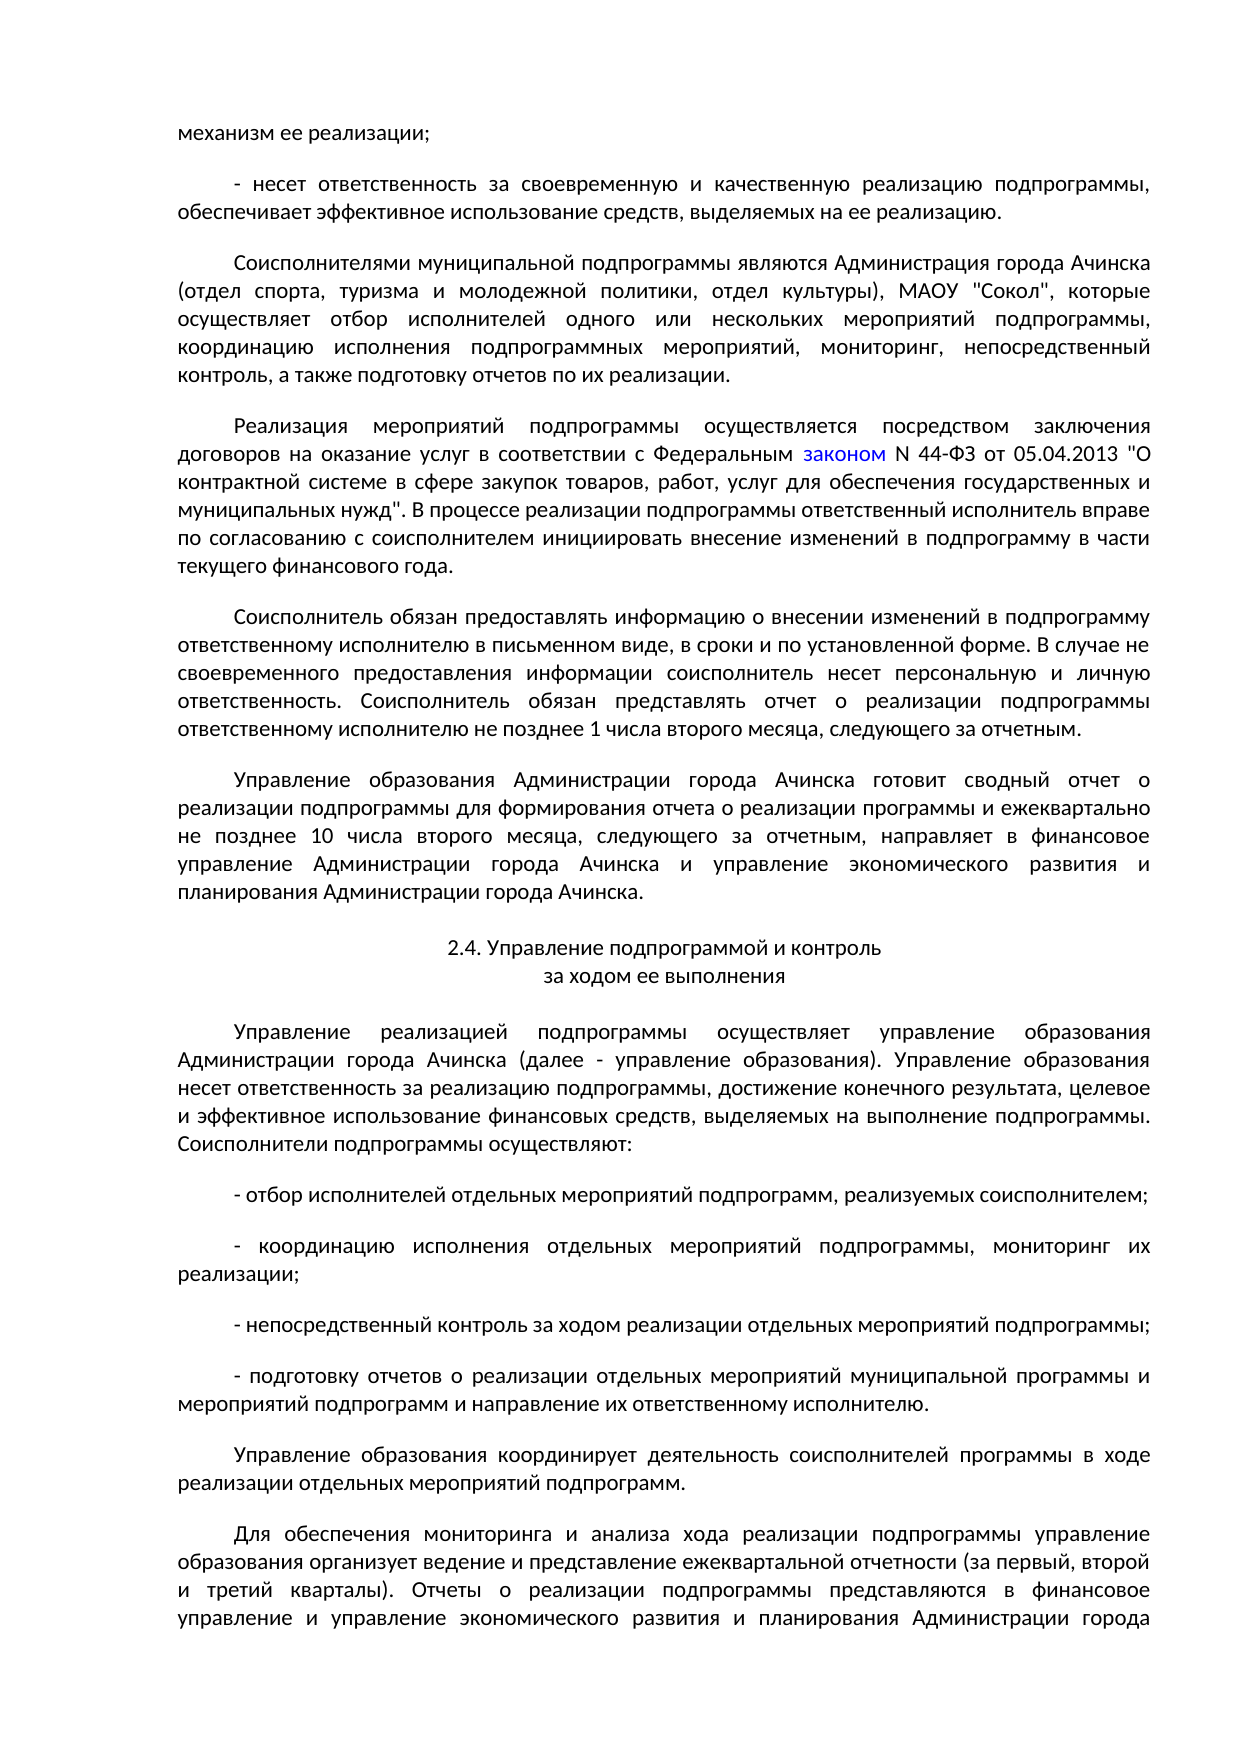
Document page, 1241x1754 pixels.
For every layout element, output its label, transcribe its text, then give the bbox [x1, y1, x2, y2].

text - координацию исполнения отдельных мероприятий подпрограммы, мониторинг их реализации; [177, 1231, 1152, 1287]
text Соисполнитель обязан предоставлять информацию о внесении изменений в подпрограмму ответственному исполнителю в письменном виде, в сроки и по установленной форме. В случае не своевременного предоставления информации соисполнитель несет персональную и личную ответственность. Соисполнитель обязан представлять отчет о реализации подпрограммы ответственному исполнителю не позднее 1 числа второго месяца, следующего за отчетным. [177, 602, 1152, 742]
text - непосредственный контроль за ходом реализации отдельных мероприятий подпрограммы; [177, 1310, 1152, 1338]
text Управление образования координирует деятельность соисполнителей программы в ходе реализации отдельных мероприятий подпрограмм. [177, 1440, 1152, 1496]
text - отбор исполнителей отдельных мероприятий подпрограмм, реализуемых соисполнителем; [177, 1180, 1152, 1208]
text Управление реализацией подпрограммы осуществляет управление образования Администрации города Ачинска (далее - управление образования). Управление образования несет ответственность за реализацию подпрограммы, достижение конечного результата, целевое и эффективное использование финансовых средств, выделяемых на выполнение подпрограммы. Соисполнители подпрограммы осуществляют: [177, 1017, 1152, 1157]
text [177, 1519, 1152, 1631]
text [177, 118, 1152, 146]
text Соисполнителями муниципальной подпрограммы являются Администрация города Ачинска (отдел спорта, туризма и молодежной политики, отдел культуры), МАОУ "Сокол", которые осуществляет отбор исполнителей одного или нескольких мероприятий подпрограммы, координацию исполнения подпрограммных мероприятий, мониторинг, непосредственный контроль, а также подготовку отчетов по их реализации. [177, 248, 1152, 388]
text за ходом ее выполнения [177, 961, 1152, 989]
text Управление образования Администрации города Ачинска готовит сводный отчет о реализации подпрограммы для формирования отчета о реализации программы и ежеквартально не позднее 10 числа второго месяца, следующего за отчетным, направляет в финансовое управление Администрации города Ачинска и управление экономического развития и планирования Администрации города Ачинска. [177, 765, 1152, 905]
text - несет ответственность за своевременную и качественную реализацию подпрограммы, обеспечивает эффективное использование средств, выделяемых на ее реализацию. [177, 169, 1152, 225]
text - подготовку отчетов о реализации отдельных мероприятий муниципальной программы и мероприятий подпрограмм и направление их ответственному исполнителю. [177, 1361, 1152, 1417]
text 2.4. Управление подпрограммой и контроль [177, 933, 1152, 961]
text Реализация мероприятий подпрограммы осуществляется посредством заключения договоров на оказание услуг в соответствии с Федеральным законом N 44-ФЗ от 05.04.2013 "О контрактной системе в сфере закупок товаров, работ, услуг для обеспечения государственных и муниципальных нужд". В процессе реализации подпрограммы ответственный исполнитель вправе по согласованию с соисполнителем инициировать внесение изменений в подпрограмму в части текущего финансового года. [177, 411, 1152, 579]
